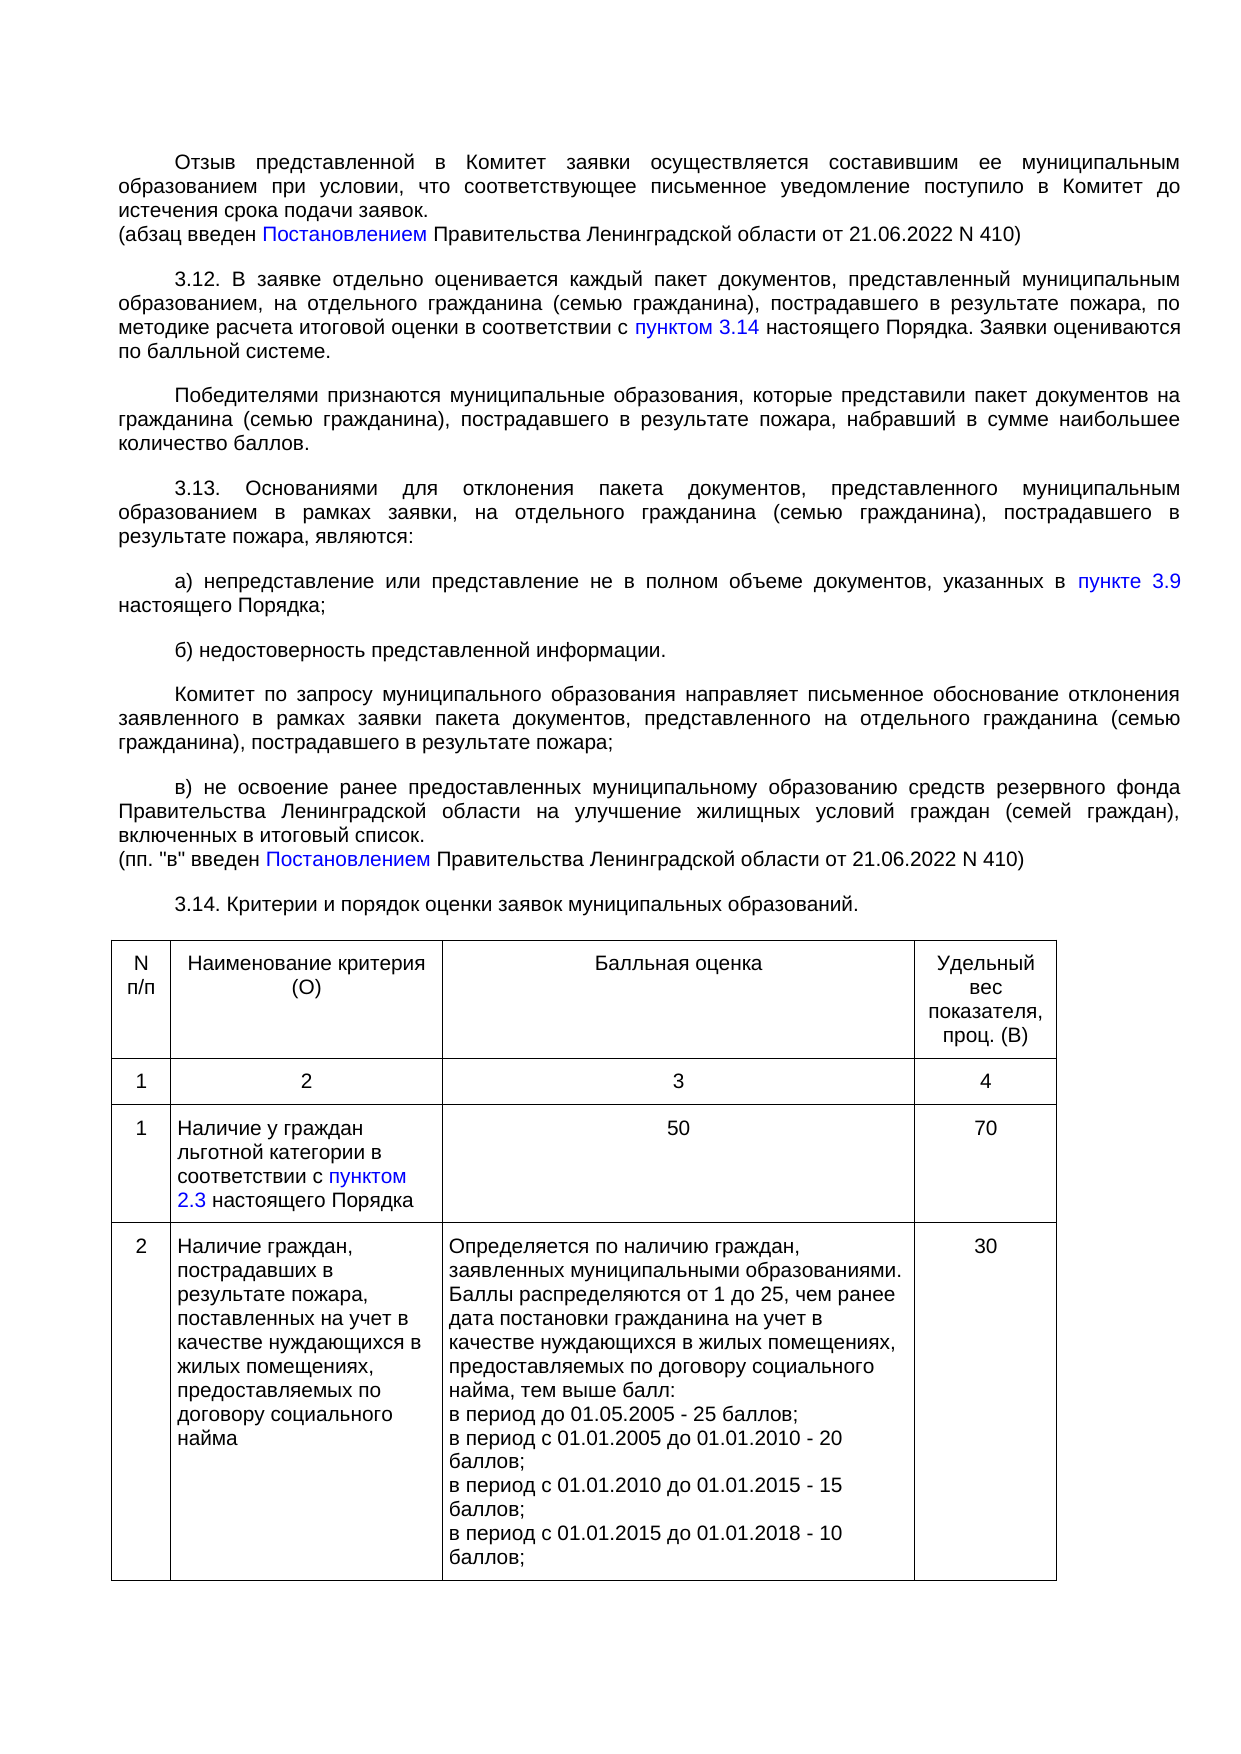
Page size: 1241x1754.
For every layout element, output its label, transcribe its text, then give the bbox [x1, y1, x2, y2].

text Отзыв представленной в Комитет заявки осуществляется составившим ее муниципальным образованием при условии, что соответствующее письменное уведомление поступило в Комитет до истечения срока подачи заявок. [118, 150, 1181, 222]
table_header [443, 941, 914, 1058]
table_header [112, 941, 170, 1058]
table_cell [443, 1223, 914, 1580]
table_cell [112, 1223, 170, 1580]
text 3.12. В заявке отдельно оценивается каждый пакет документов, представленный муниципальным образованием, на отдельного гражданина (семью гражданина), пострадавшего в результате пожара, по методике расчета итоговой оценки в соответствии с пунктом 3.14 настоящего Порядка. Заявки оцениваются по балльной системе. [118, 267, 1181, 362]
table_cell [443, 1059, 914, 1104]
text 3.13. Основаниями для отклонения пакета документов, представленного муниципальным образованием в рамках заявки, на отдельного гражданина (семью гражданина), пострадавшего в результате пожара, являются: [118, 476, 1181, 548]
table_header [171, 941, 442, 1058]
text (абзац введен Постановлением Правительства Ленинградской области от 21.06.2022 N 410) [118, 222, 1181, 246]
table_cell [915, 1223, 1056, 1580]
text (пп. "в" введен Постановлением Правительства Ленинградской области от 21.06.2022 N 410) [118, 847, 1181, 871]
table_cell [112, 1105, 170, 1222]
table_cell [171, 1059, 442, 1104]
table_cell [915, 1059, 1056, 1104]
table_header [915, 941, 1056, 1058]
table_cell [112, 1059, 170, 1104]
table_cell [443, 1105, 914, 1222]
text Победителями признаются муниципальные образования, которые представили пакет документов на гражданина (семью гражданина), пострадавшего в результате пожара, набравший в сумме наибольшее количество баллов. [118, 383, 1181, 455]
text в) не освоение ранее предоставленных муниципальному образованию средств резервного фонда Правительства Ленинградской области на улучшение жилищных условий граждан (семей граждан), включенных в итоговый список. [118, 775, 1181, 847]
text б) недостоверность представленной информации. [118, 637, 1181, 661]
text а) непредставление или представление не в полном объеме документов, указанных в пункте 3.9 настоящего Порядка; [118, 569, 1181, 617]
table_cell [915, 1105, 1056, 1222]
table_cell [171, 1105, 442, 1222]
text 3.14. Критерии и порядок оценки заявок муниципальных образований. [118, 892, 1181, 916]
text Комитет по запросу муниципального образования направляет письменное обоснование отклонения заявленного в рамках заявки пакета документов, представленного на отдельного гражданина (семью гражданина), пострадавшего в результате пожара; [118, 682, 1181, 754]
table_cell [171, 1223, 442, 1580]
